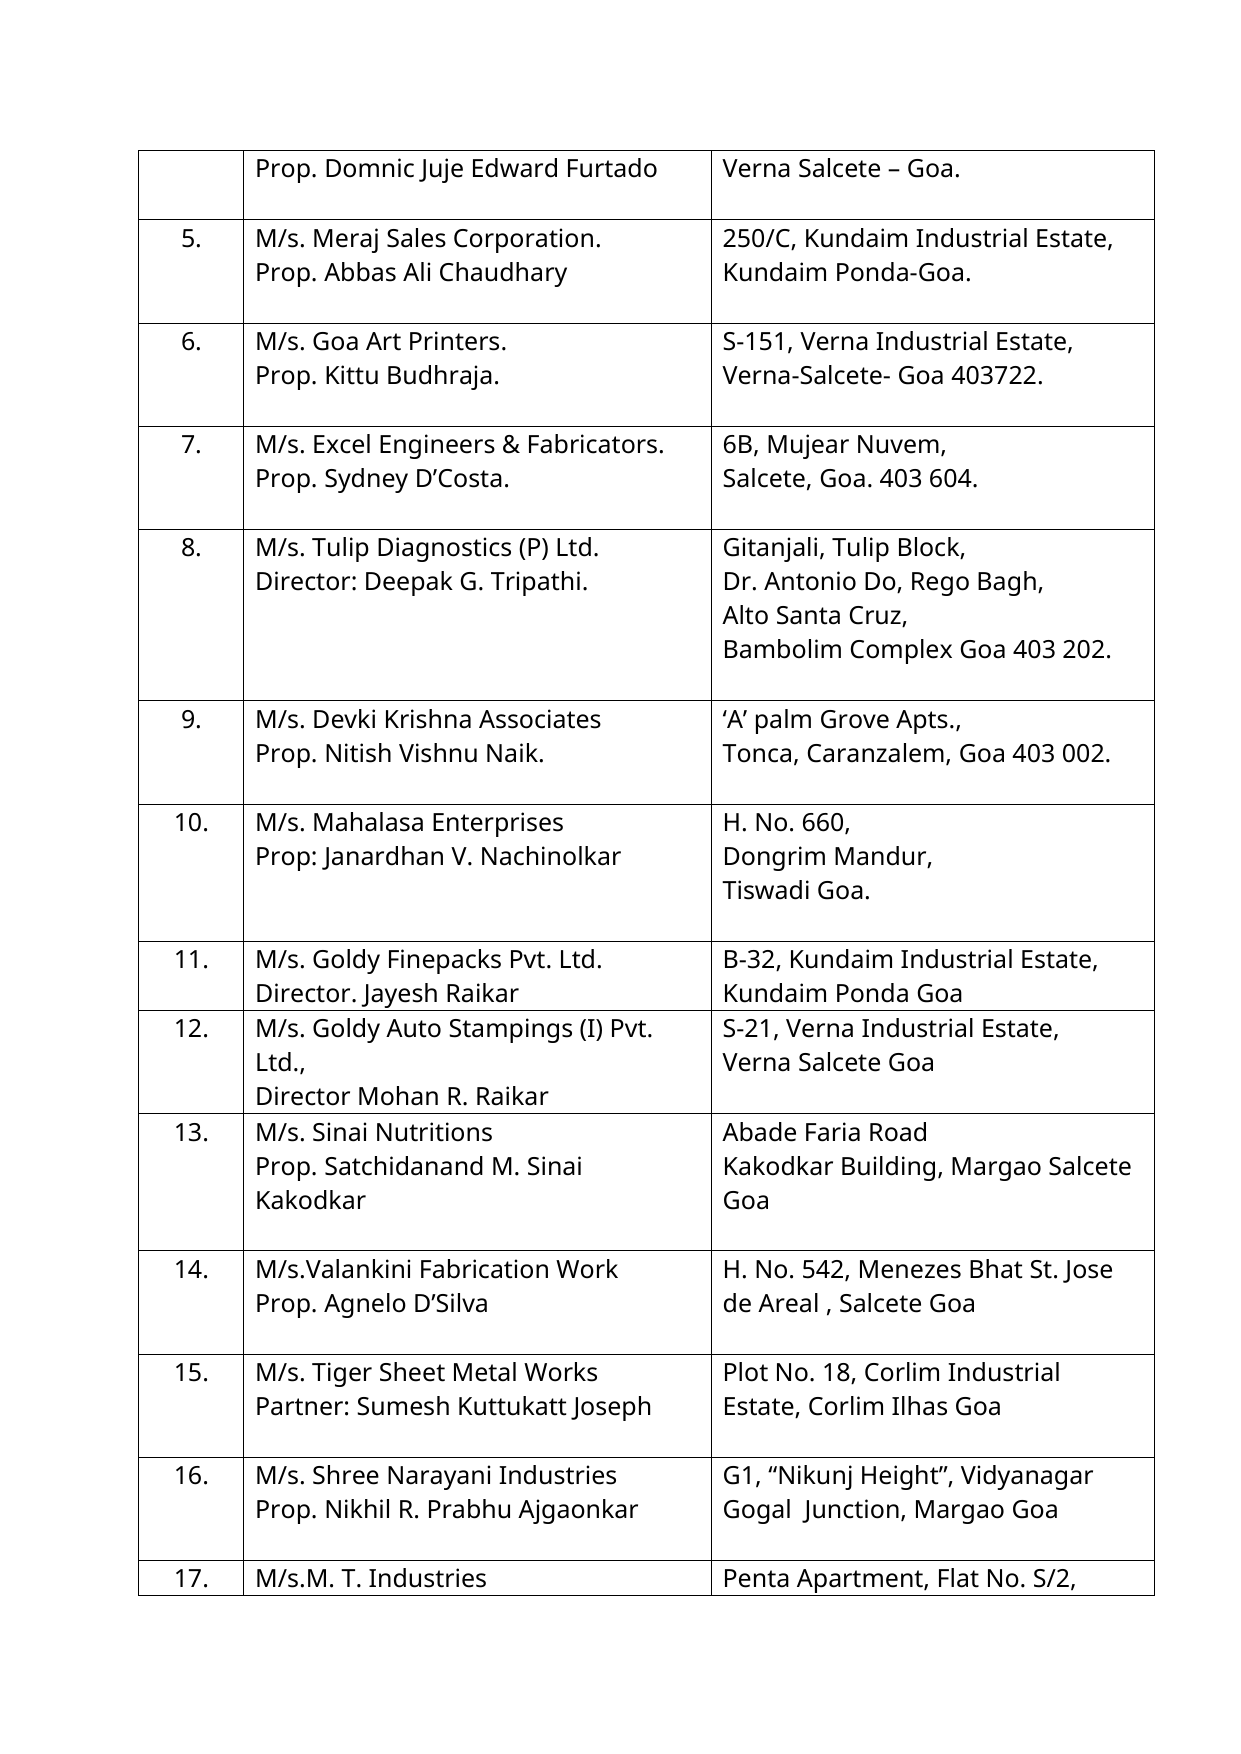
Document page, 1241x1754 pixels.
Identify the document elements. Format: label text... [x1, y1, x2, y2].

table_cell M/s. Shree Narayani Industries Prop. Nikhil R. Prabhu Ajgaonkar [244, 1458, 711, 1560]
table_cell 9. [139, 701, 243, 803]
table_cell S-151, Verna Industrial Estate, Verna-Salcete- Goa 403722. [712, 324, 1154, 426]
table_cell 13. [139, 1114, 243, 1250]
table_cell 6B, Mujear Nuvem, Salcete, Goa. 403 604. [712, 427, 1154, 529]
table_cell M/s. Meraj Sales Corporation. Prop. Abbas Ali Chaudhary [244, 220, 711, 322]
table_cell S-21, Verna Industrial Estate, Verna Salcete Goa [712, 1011, 1154, 1113]
table_cell M/s. Devki Krishna Associates Prop. Nitish Vishnu Naik. [244, 701, 711, 803]
table_cell M/s. Goldy Auto Stampings (I) Pvt. Ltd., Director Mohan R. Raikar [244, 1011, 711, 1113]
table_cell ‘A’ palm Grove Apts., Tonca, Caranzalem, Goa 403 002. [712, 701, 1154, 803]
table_cell 17. [139, 1561, 243, 1595]
table_cell B-32, Kundaim Industrial Estate, Kundaim Ponda Goa [712, 942, 1154, 1010]
table_cell M/s. Goldy Finepacks Pvt. Ltd. Director. Jayesh Raikar [244, 942, 711, 1010]
table_cell 4. [139, 151, 243, 219]
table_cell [244, 1561, 711, 1595]
table_cell 7. [139, 427, 243, 529]
table_cell M/s.Valankini Fabrication Work Prop. Agnelo D’Silva [244, 1251, 711, 1354]
table_cell M/s. Tulip Diagnostics (P) Ltd. Director: Deepak G. Tripathi. [244, 530, 711, 700]
table_cell M/s. Tiger Sheet Metal Works Partner: Sumesh Kuttukatt Joseph [244, 1355, 711, 1457]
table_cell H. No. 542, Menezes Bhat St. Jose de Areal , Salcete Goa [712, 1251, 1154, 1354]
table_cell Abade Faria Road Kakodkar Building, Margao Salcete Goa [712, 1114, 1154, 1250]
table_cell 14. [139, 1251, 243, 1354]
table_cell M/s. Goa Art Printers. Prop. Kittu Budhraja. [244, 324, 711, 426]
table_cell 11. [139, 942, 243, 1010]
table_cell M/s. Mahalasa Enterprises Prop: Janardhan V. Nachinolkar [244, 805, 711, 941]
table_cell M/s. Sinai Nutritions Prop. Satchidanand M. Sinai Kakodkar [244, 1114, 711, 1250]
table_cell 8. [139, 530, 243, 700]
table_cell H. No. 660, Dongrim Mandur, Tiswadi Goa. [712, 805, 1154, 941]
table_cell 6. [139, 324, 243, 426]
table_cell Gitanjali, Tulip Block, Dr. Antonio Do, Rego Bagh, Alto Santa Cruz, Bambolim Complex Goa 403 202. [712, 530, 1154, 700]
table_cell M/s. Excel Engineers & Fabricators. Prop. Sydney D’Costa. [244, 427, 711, 529]
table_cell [712, 1561, 1154, 1595]
table_cell 16. [139, 1458, 243, 1560]
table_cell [244, 151, 711, 219]
table_cell Plot No. 18, Corlim Industrial Estate, Corlim Ilhas Goa [712, 1355, 1154, 1457]
table_cell 250/C, Kundaim Industrial Estate, Kundaim Ponda-Goa. [712, 220, 1154, 322]
table_cell 5. [139, 220, 243, 322]
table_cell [712, 151, 1154, 219]
table_cell 15. [139, 1355, 243, 1457]
table_cell G1, “Nikunj Height”, Vidyanagar Gogal Junction, Margao Goa [712, 1458, 1154, 1560]
table_cell 10. [139, 805, 243, 941]
table_cell 12. [139, 1011, 243, 1113]
